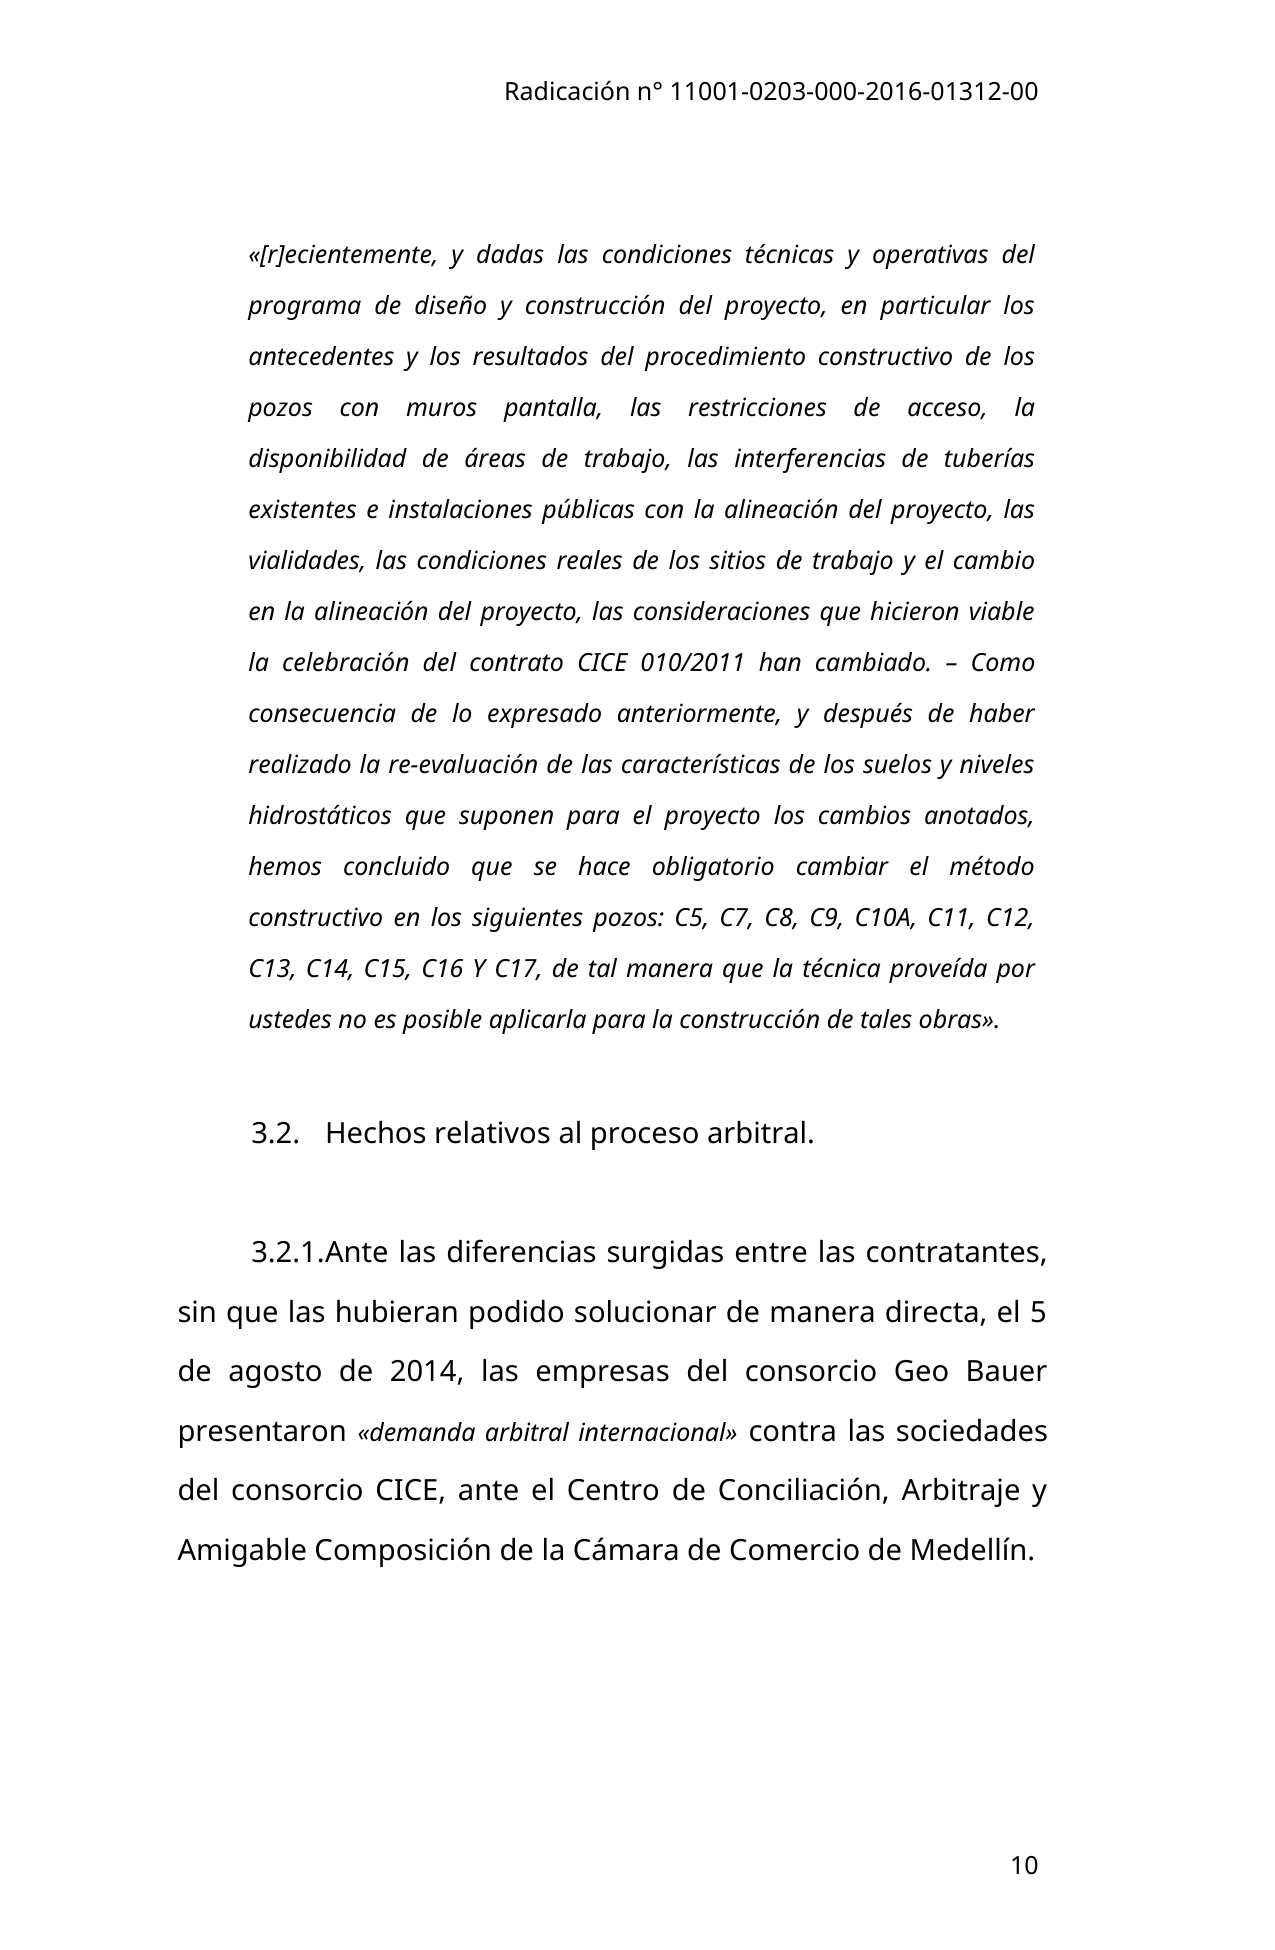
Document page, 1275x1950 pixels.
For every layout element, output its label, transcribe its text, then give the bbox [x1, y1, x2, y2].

text «[r]ecientemente, y dadas las condiciones técnicas y operativas del programa de diseño y construcción del proyecto, en particular los antecedentes y los resultados del procedimiento constructivo de los pozos con muros pantalla, las restricciones de acceso, la disponibilidad de áreas de trabajo, las interferencias de tuberías existentes e instalaciones públicas con la alineación del proyecto, las vialidades, las condiciones reales de los sitios de trabajo y el cambio en la alineación del proyecto, las consideraciones que hicieron viable la celebración del contrato CICE 010/2011 han cambiado. – Como consecuencia de lo expresado anteriormente, y después de haber realizado la re-evaluación de las características de los suelos y niveles hidrostáticos que suponen para el proyecto los cambios anotados, hemos concluido que se hace obligatorio cambiar el método constructivo en los siguientes pozos: C5, C7, C8, C9, C10A, C11, C12, C13, C14, C15, C16 Y C17, de tal manera que la técnica proveída por ustedes no es posible aplicarla para la construcción de tales obras». [248, 236, 1039, 1036]
text 3.2. Hechos relativos al proceso arbitral. [177, 1112, 1039, 1152]
text 3.2.1. Ante las diferencias surgidas entre las contratantes, sin que las hubieran podido solucionar de manera directa, el 5 de agosto de 2014, las empresas del consorcio Geo Bauer presentaron «demanda arbitral internacional» contra las sociedades del consorcio CICE, ante el Centro de Conciliación, Arbitraje y Amigable Composición de la Cámara de Comercio de Medellín. [177, 1231, 1048, 1568]
